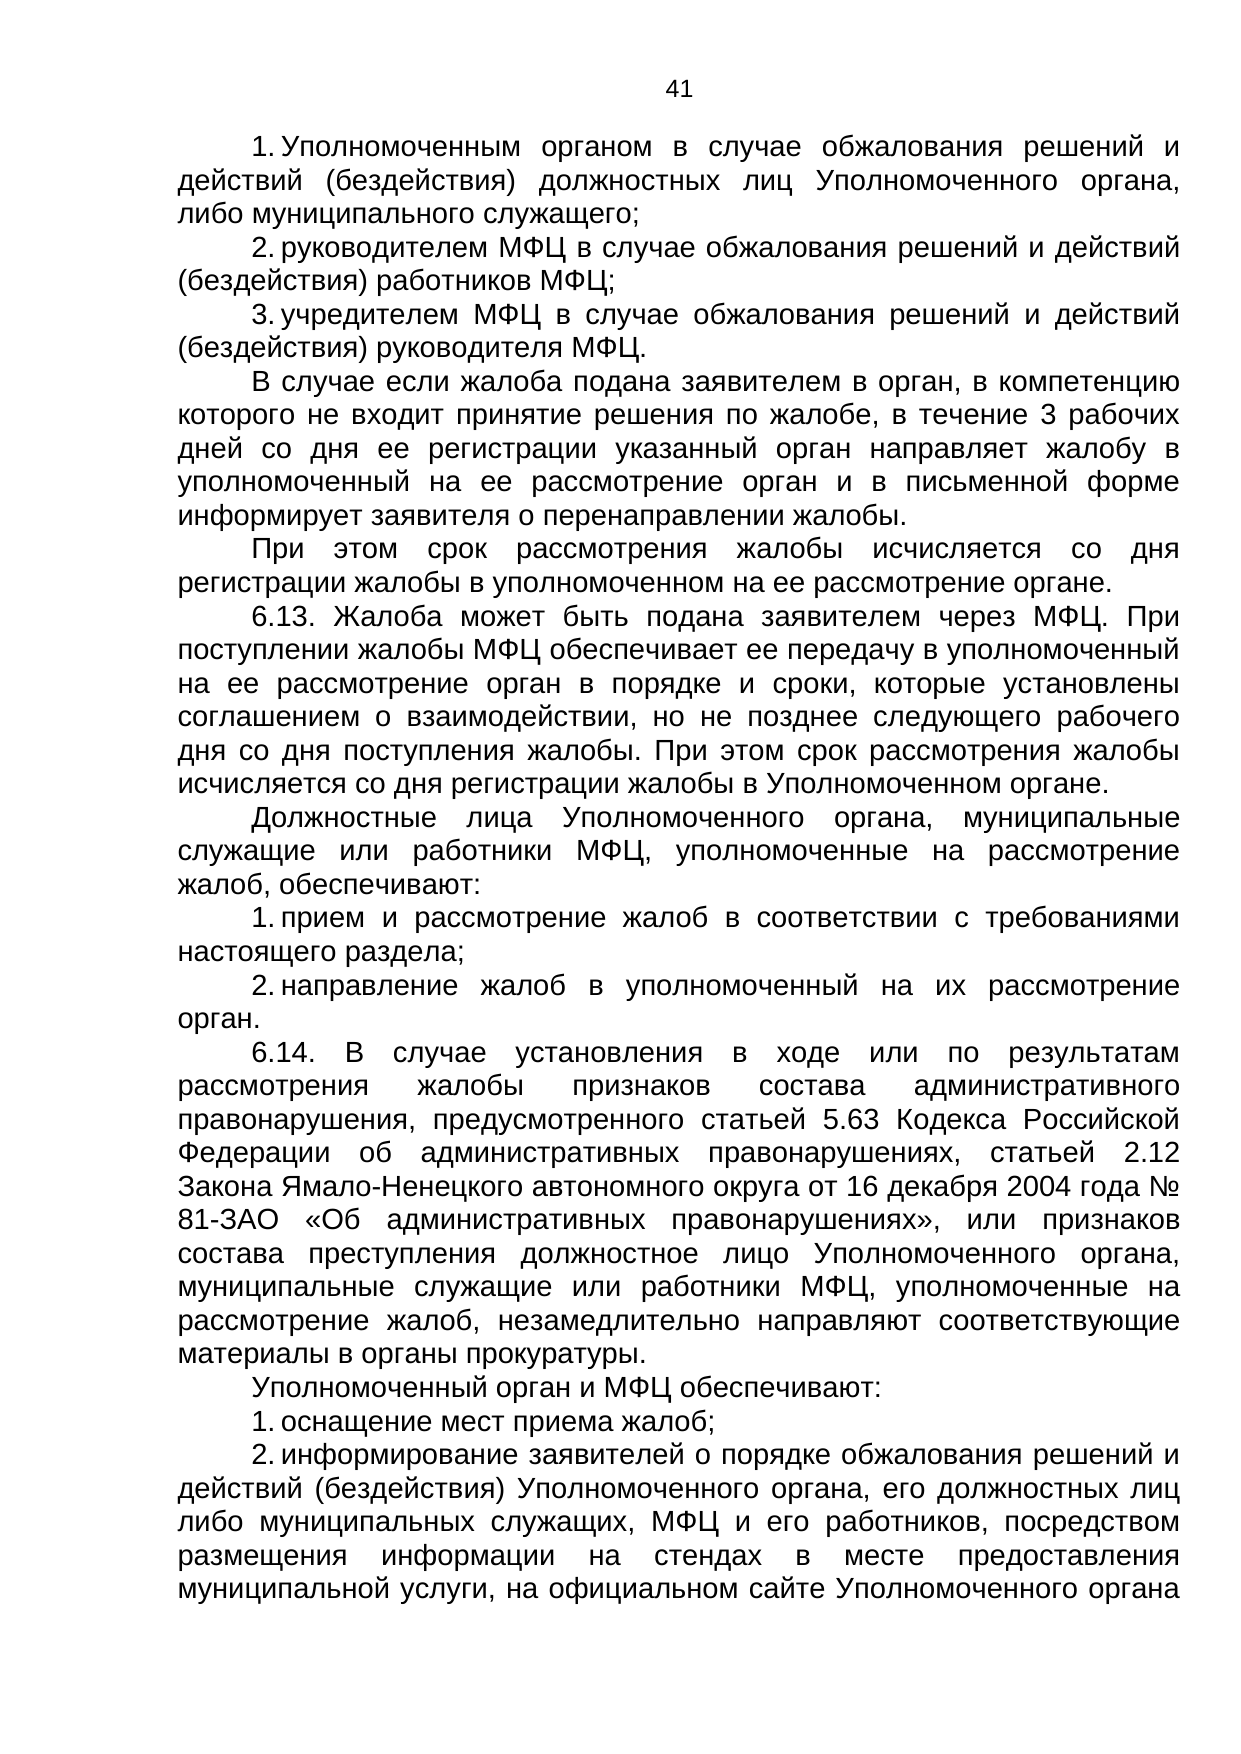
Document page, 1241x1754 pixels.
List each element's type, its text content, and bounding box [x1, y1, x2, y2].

text 6.14. В случае установления в ходе или по результатам рассмотрения жалобы признаков состава административного правонарушения, предусмотренного статьей 5.63 Кодекса Российской Федерации об административных правонарушениях, статьей 2.12 Закона Ямало-Ненецкого автономного округа от 16 декабря 2004 года № 81-ЗАО «Об административных правонарушениях», или признаков состава преступления должностное лицо Уполномоченного органа, муниципальные служащие или работники МФЦ, уполномоченные на рассмотрение жалоб, незамедлительно направляют соответствующие материалы в органы прокуратуры. [177, 1034, 1181, 1370]
list оснащение мест приема жалоб; [177, 1403, 1181, 1437]
text Уполномоченный орган и МФЦ обеспечивают: [177, 1370, 1181, 1403]
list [177, 1437, 1181, 1605]
text При этом срок рассмотрения жалобы исчисляется со дня регистрации жалобы в уполномоченном на ее рассмотрение органе. [177, 531, 1181, 598]
list руководителем МФЦ в случае обжалования решений и действий (бездействия) работников МФЦ; [177, 229, 1181, 297]
text 6.13. Жалоба может быть подана заявителем через МФЦ. При поступлении жалобы МФЦ обеспечивает ее передачу в уполномоченный на ее рассмотрение орган в порядке и сроки, которые установлены соглашением о взаимодействии, но не позднее следующего рабочего дня со дня поступления жалобы. При этом срок рассмотрения жалобы исчисляется со дня регистрации жалобы в Уполномоченном органе. [177, 598, 1181, 800]
text Должностные лица Уполномоченного органа, муниципальные служащие или работники МФЦ, уполномоченные на рассмотрение жалоб, обеспечивают: [177, 800, 1181, 900]
list направление жалоб в уполномоченный на их рассмотрение орган. [177, 967, 1181, 1034]
text В случае если жалоба подана заявителем в орган, в компетенцию которого не входит принятие решения по жалобе, в течение 3 рабочих дней со дня ее регистрации указанный орган направляет жалобу в уполномоченный на ее рассмотрение орган и в письменной форме информирует заявителя о перенаправлении жалобы. [177, 364, 1181, 531]
list учредителем МФЦ в случае обжалования решений и действий (бездействия) руководителя МФЦ. [177, 297, 1181, 364]
list прием и рассмотрение жалоб в соответствии с требованиями настоящего раздела; [177, 900, 1181, 967]
list Уполномоченным органом в случае обжалования решений и действий (бездействия) должностных лиц Уполномоченного органа, либо муниципального служащего; [177, 129, 1181, 229]
